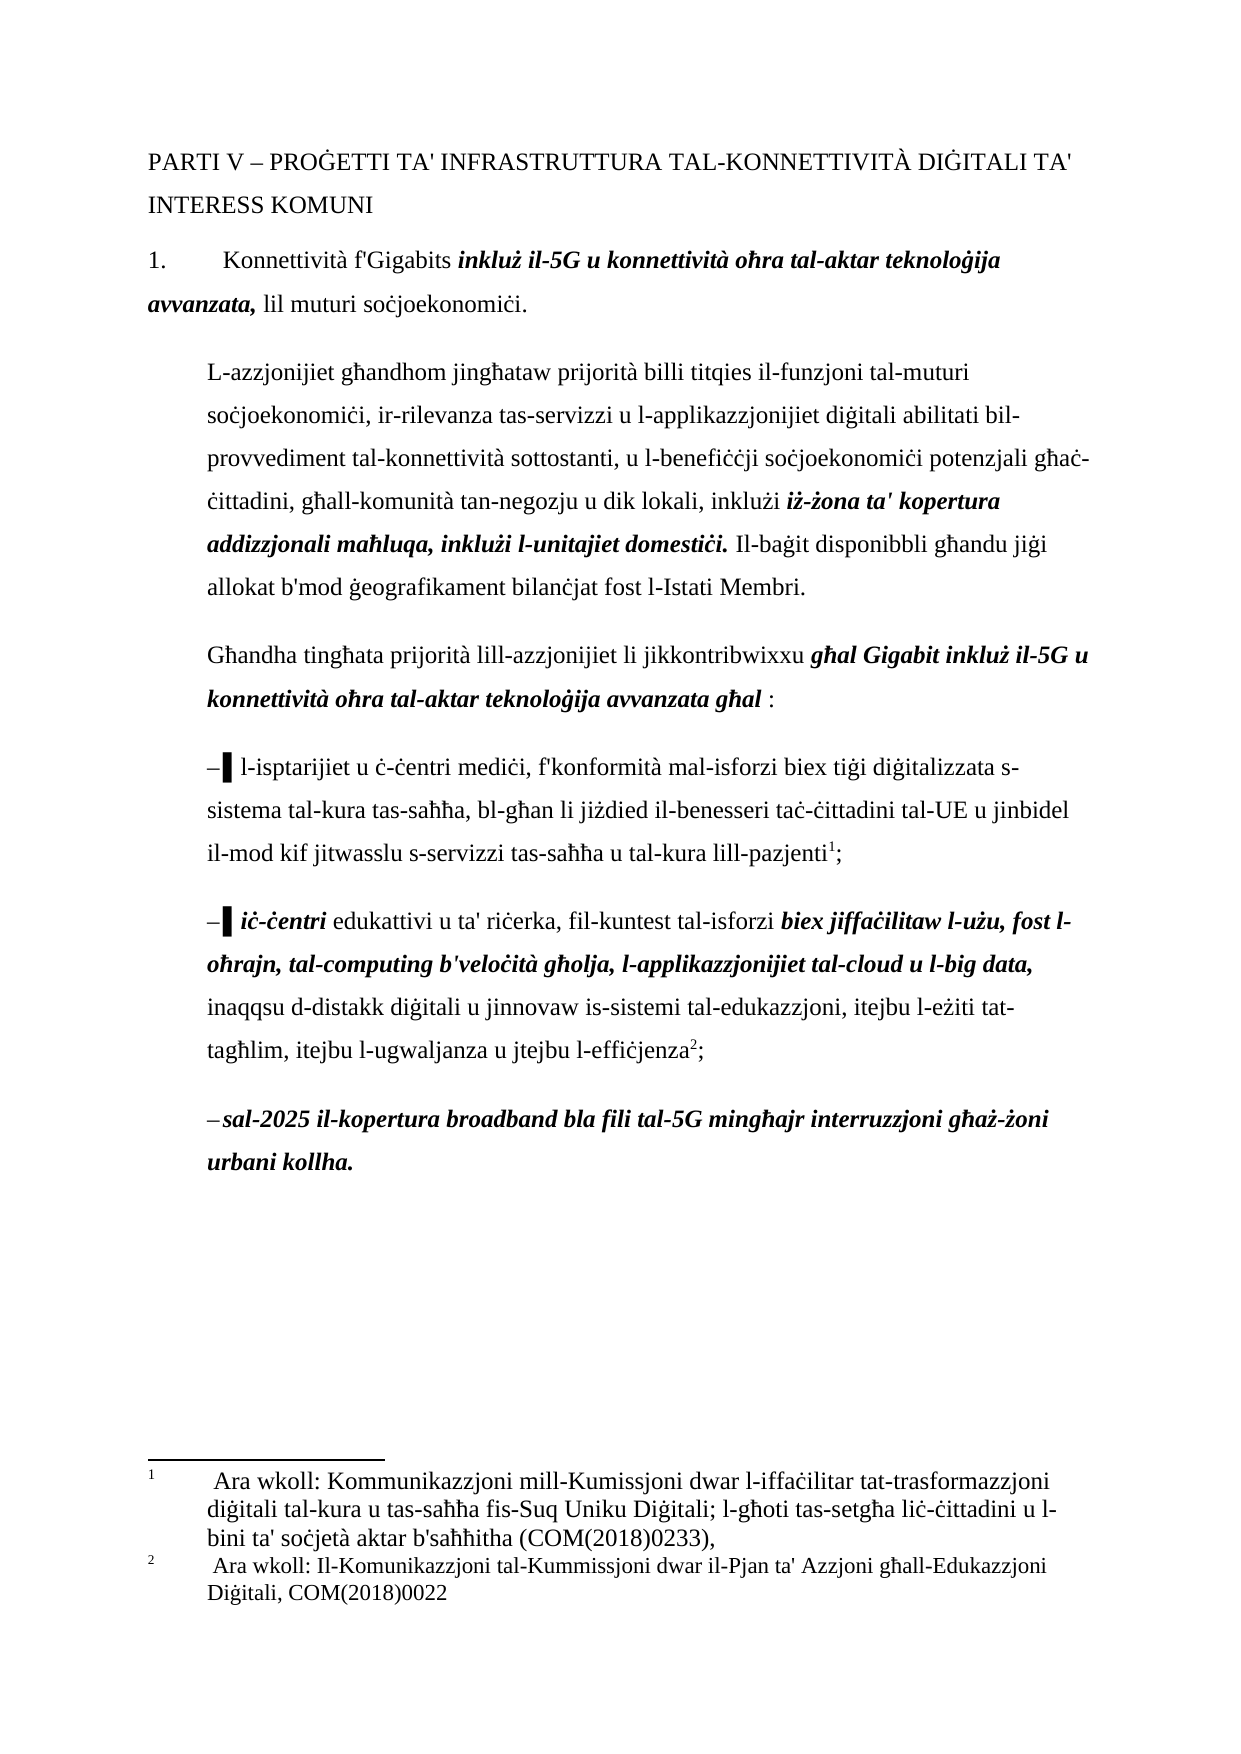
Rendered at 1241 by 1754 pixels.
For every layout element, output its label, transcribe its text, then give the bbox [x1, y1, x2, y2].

text – ▌l-isptarijiet u ċ-ċentri mediċi, f'konformità mal-isforzi biex tiġi diġitalizzata s-sistema tal-kura tas-saħħa, bl-għan li jiżdied il-benesseri taċ-ċittadini tal-UE u jinbidel il-mod kif jitwasslu s-servizzi tas-saħħa u tal-kura lill-pazjenti; [207, 752, 1092, 867]
text – ▌iċ-ċentri edukattivi u ta' riċerka, fil-kuntest tal-isforzi biex jiffaċilitaw l-użu, fost l-oħrajn, tal-computing b'veloċità għolja, l-applikazzjonijiet tal-cloud u l-big data, inaqqsu d-distakk diġitali u jinnovaw is-sistemi tal-edukazzjoni, itejbu l-eżiti tat-tagħlim, itejbu l-ugwaljanza u jtejbu l-effiċjenza; [207, 906, 1092, 1064]
text Għandha tingħata prijorità lill-azzjonijiet li jikkontribwixxu għal Gigabit inkluż il-5G u konnettività oħra tal-aktar teknoloġija avvanzata għal : [207, 641, 1092, 712]
text L-azzjonijiet għandhom jingħataw prijorità billi titqies il-funzjoni tal-muturi soċjoekonomiċi, ir-rilevanza tas-servizzi u l-applikazzjonijiet diġitali abilitati bil-provvediment tal-konnettività sottostanti, u l-benefiċċji soċjoekonomiċi potenzjali għaċ-ċittadini, għall-komunità tan-negozju u dik lokali, inklużi iż-żona ta' kopertura addizzjonali maħluqa, inklużi l-unitajiet domestiċi. Il-baġit disponibbli għandu jiġi allokat b'mod ġeografikament bilanċjat fost l-Istati Membri. [207, 357, 1092, 601]
text PARTI V – PROĠETTI TA' INFRASTRUTTURA TAL-KONNETTIVITÀ DIĠITALI TA' INTERESS KOMUNI [148, 147, 1092, 219]
text – sal-2025 il-kopertura broadband bla fili tal-5G mingħajr interruzzjoni għaż-żoni urbani kollha. [207, 1104, 1092, 1176]
text 1. Konnettività f'Gigabits inkluż il-5G u konnettività oħra tal-aktar teknoloġija avvanzata, lil muturi soċjoekonomiċi. [148, 246, 1092, 317]
